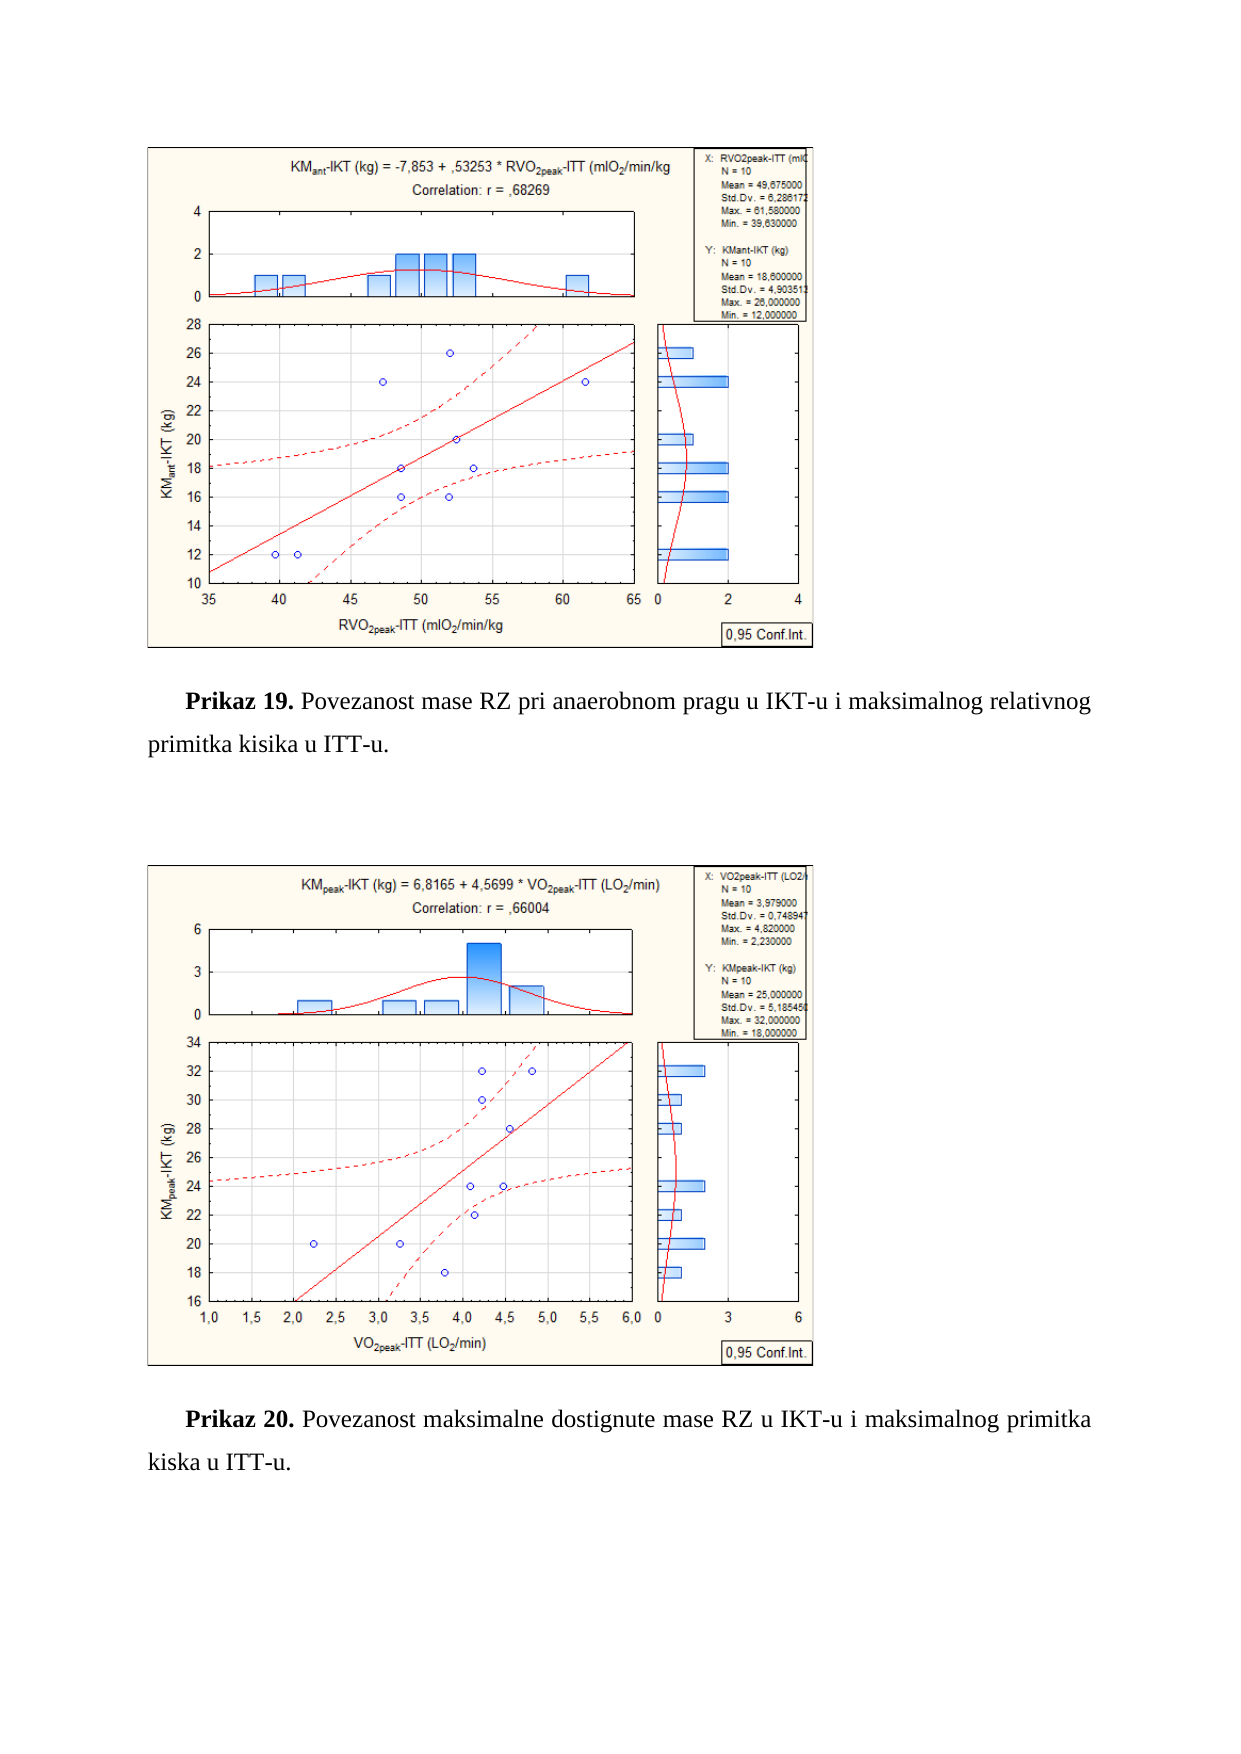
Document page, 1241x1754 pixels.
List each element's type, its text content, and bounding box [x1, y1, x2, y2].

picture [147, 147, 814, 648]
picture [147, 865, 814, 1366]
text Prikaz 20. Povezanost maksimalne dostignute mase RZ u IKT-u i maksimalnog primitka kiska u ITT-u. [148, 1404, 1093, 1476]
text Prikaz 19. Povezanost mase RZ pri anaerobnom pragu u IKT-u i maksimalnog relativnog primitka kisika u ITT-u. [148, 686, 1093, 758]
